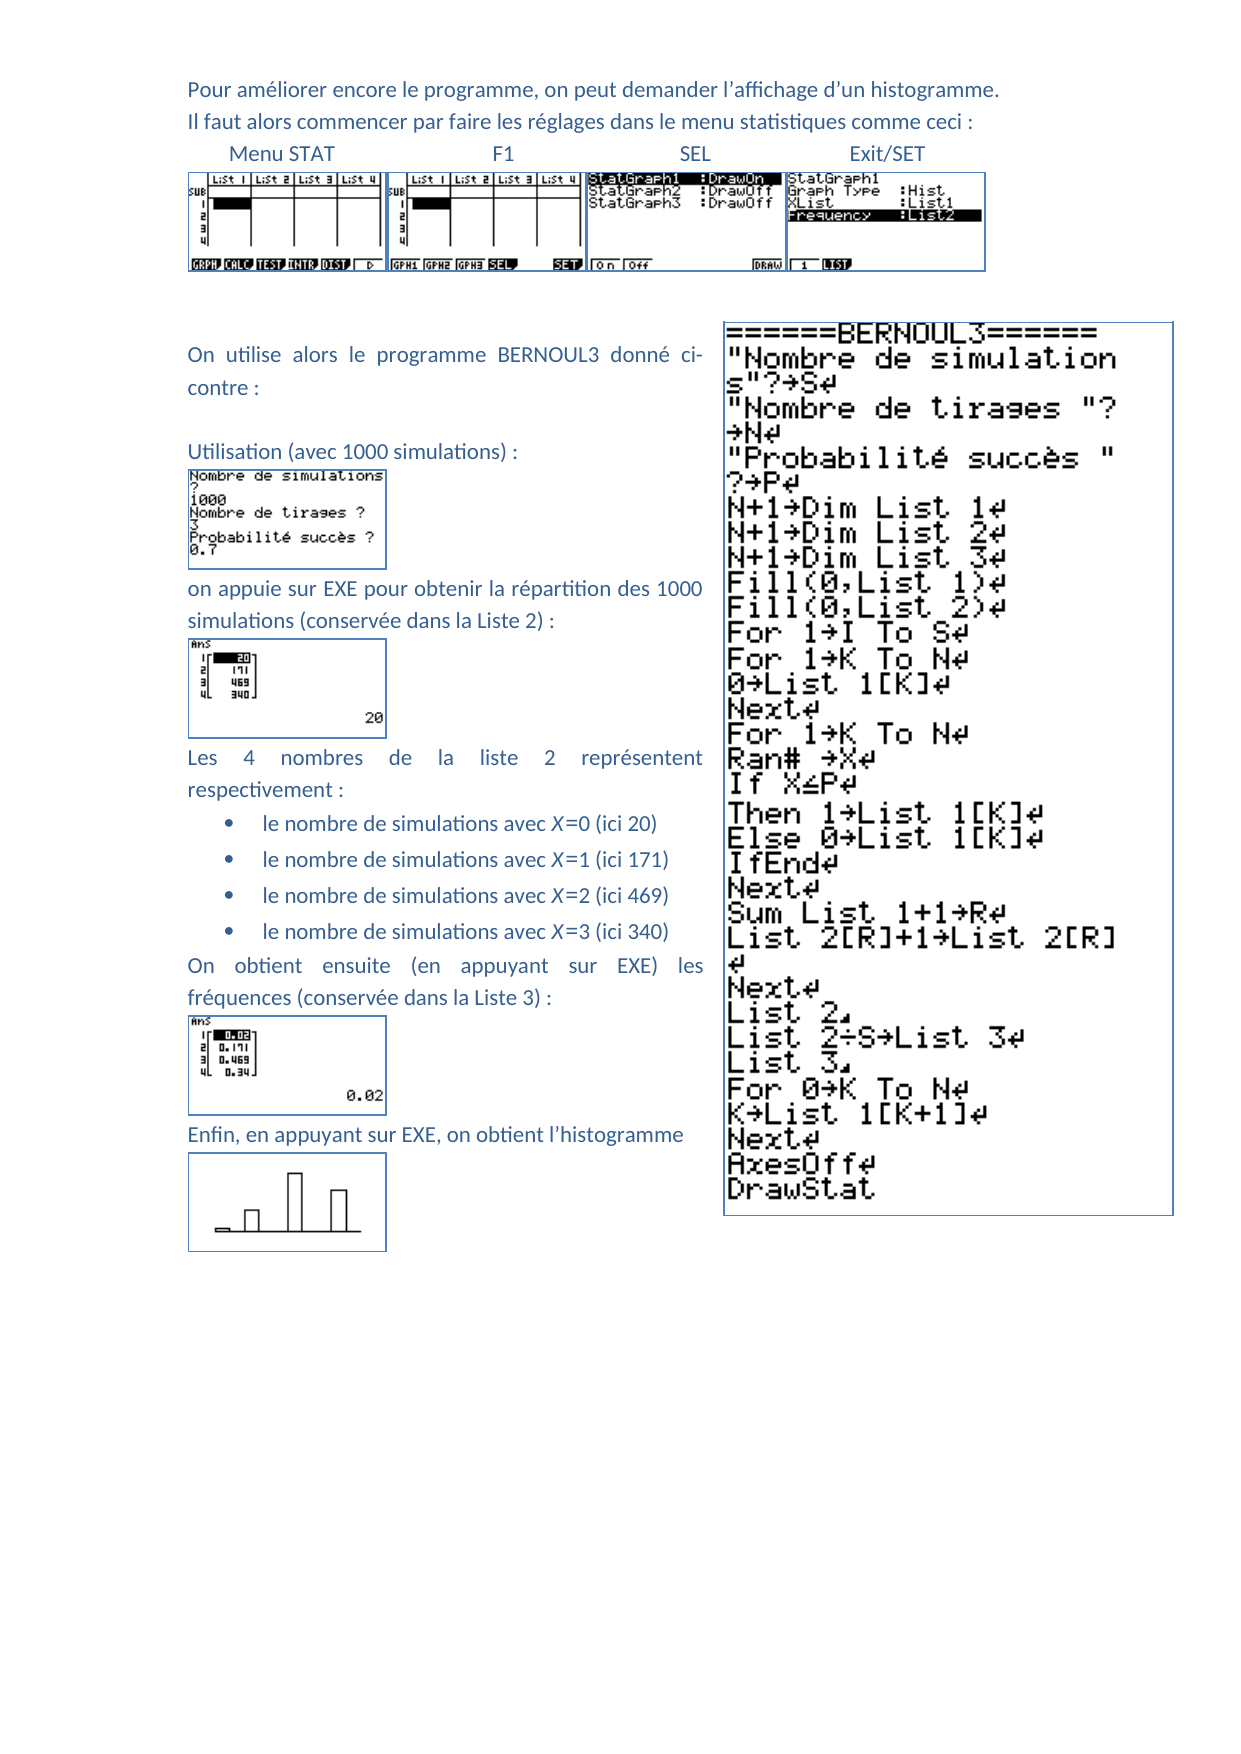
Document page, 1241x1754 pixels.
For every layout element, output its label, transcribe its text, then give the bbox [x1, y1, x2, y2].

list le nombre de simulations avec X=2 (ici 469) [225, 879, 723, 910]
list Pour améliorer encore le programme, on peut demander l’affichage d’un histogramme. [187, 75, 1165, 103]
picture [189, 173, 385, 270]
list on appuie sur EXE pour obtenir la répartition des 1000 simulations (conservée dans la Liste 2) : [187, 574, 723, 634]
list le nombre de simulations avec X=1 (ici 171) [225, 843, 723, 874]
list le nombre de simulations avec X=0 (ici 20) [225, 807, 723, 838]
list Menu STAT F1 SEL Exit/SET [187, 139, 1165, 167]
picture [189, 471, 385, 568]
picture [189, 640, 385, 737]
picture [189, 1017, 385, 1114]
picture [788, 173, 984, 270]
list On utilise alors le programme BERNOUL3 donné ci-contre : [187, 341, 723, 401]
list Il faut alors commencer par faire les réglages dans le menu statistiques comme ceci : [187, 107, 1165, 135]
text On obtient ensuite (en appuyant sur EXE) les fréquences (conservée dans la Liste 3) : [187, 951, 723, 1011]
list le nombre de simulations avec X=3 (ici 340) [225, 915, 723, 946]
picture [588, 173, 785, 270]
text Enfin, en appuyant sur EXE, on obtient l’histogramme [187, 1120, 723, 1148]
list Les 4 nombres de la liste 2 représentent respectivement : [187, 743, 723, 803]
picture [725, 323, 1172, 1215]
list Utilisation (avec 1000 simulations) : [187, 437, 723, 465]
picture [189, 1154, 385, 1251]
picture [389, 173, 585, 270]
